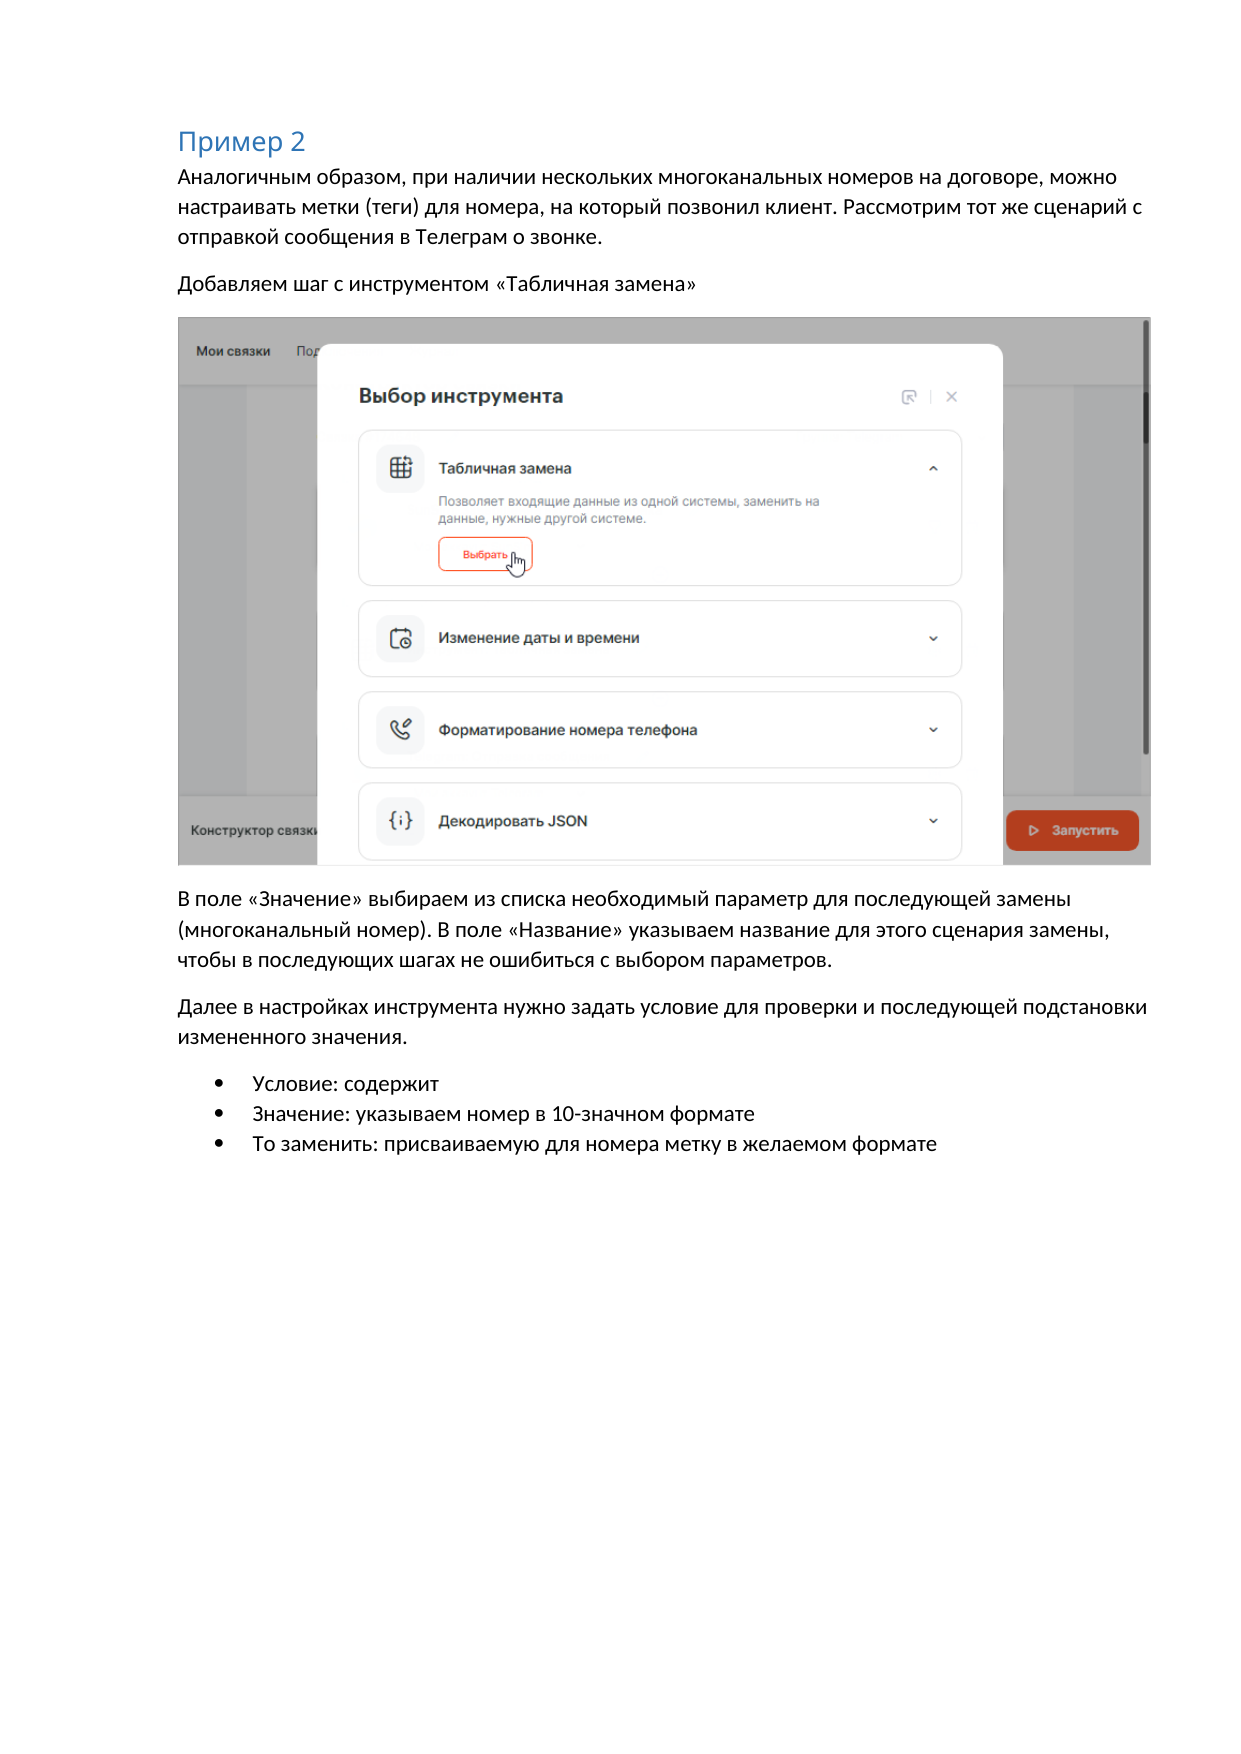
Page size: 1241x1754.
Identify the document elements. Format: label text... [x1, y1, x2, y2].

text Аналогичным образом, при наличии нескольких многоканальных номеров на договоре, можно настраивать метки (теги) для номера, на который позвонил клиент. Рассмотрим тот же сценарий с отправкой сообщения в Телеграм о звонке. [177, 162, 1152, 251]
picture [177, 316, 1152, 866]
list Значение: указываем номер в 10-значном формате [215, 1099, 1152, 1127]
text В поле «Значение» выбираем из списка необходимый параметр для последующей замены (многоканальный номер). В поле «Название» указываем название для этого сценария замены, чтобы в последующих шагах не ошибиться с выбором параметров. [177, 884, 1152, 973]
list Условие: содержит [215, 1069, 1152, 1097]
text Добавляем шаг с инструментом «Табличная замена» [177, 269, 1152, 297]
list То заменить: присваиваемую для номера метку в желаемом формате [215, 1129, 1152, 1157]
text Далее в настройках инструмента нужно задать условие для проверки и последующей подстановки измененного значения. [177, 992, 1152, 1050]
subtitle Пример 2 [177, 122, 1152, 159]
